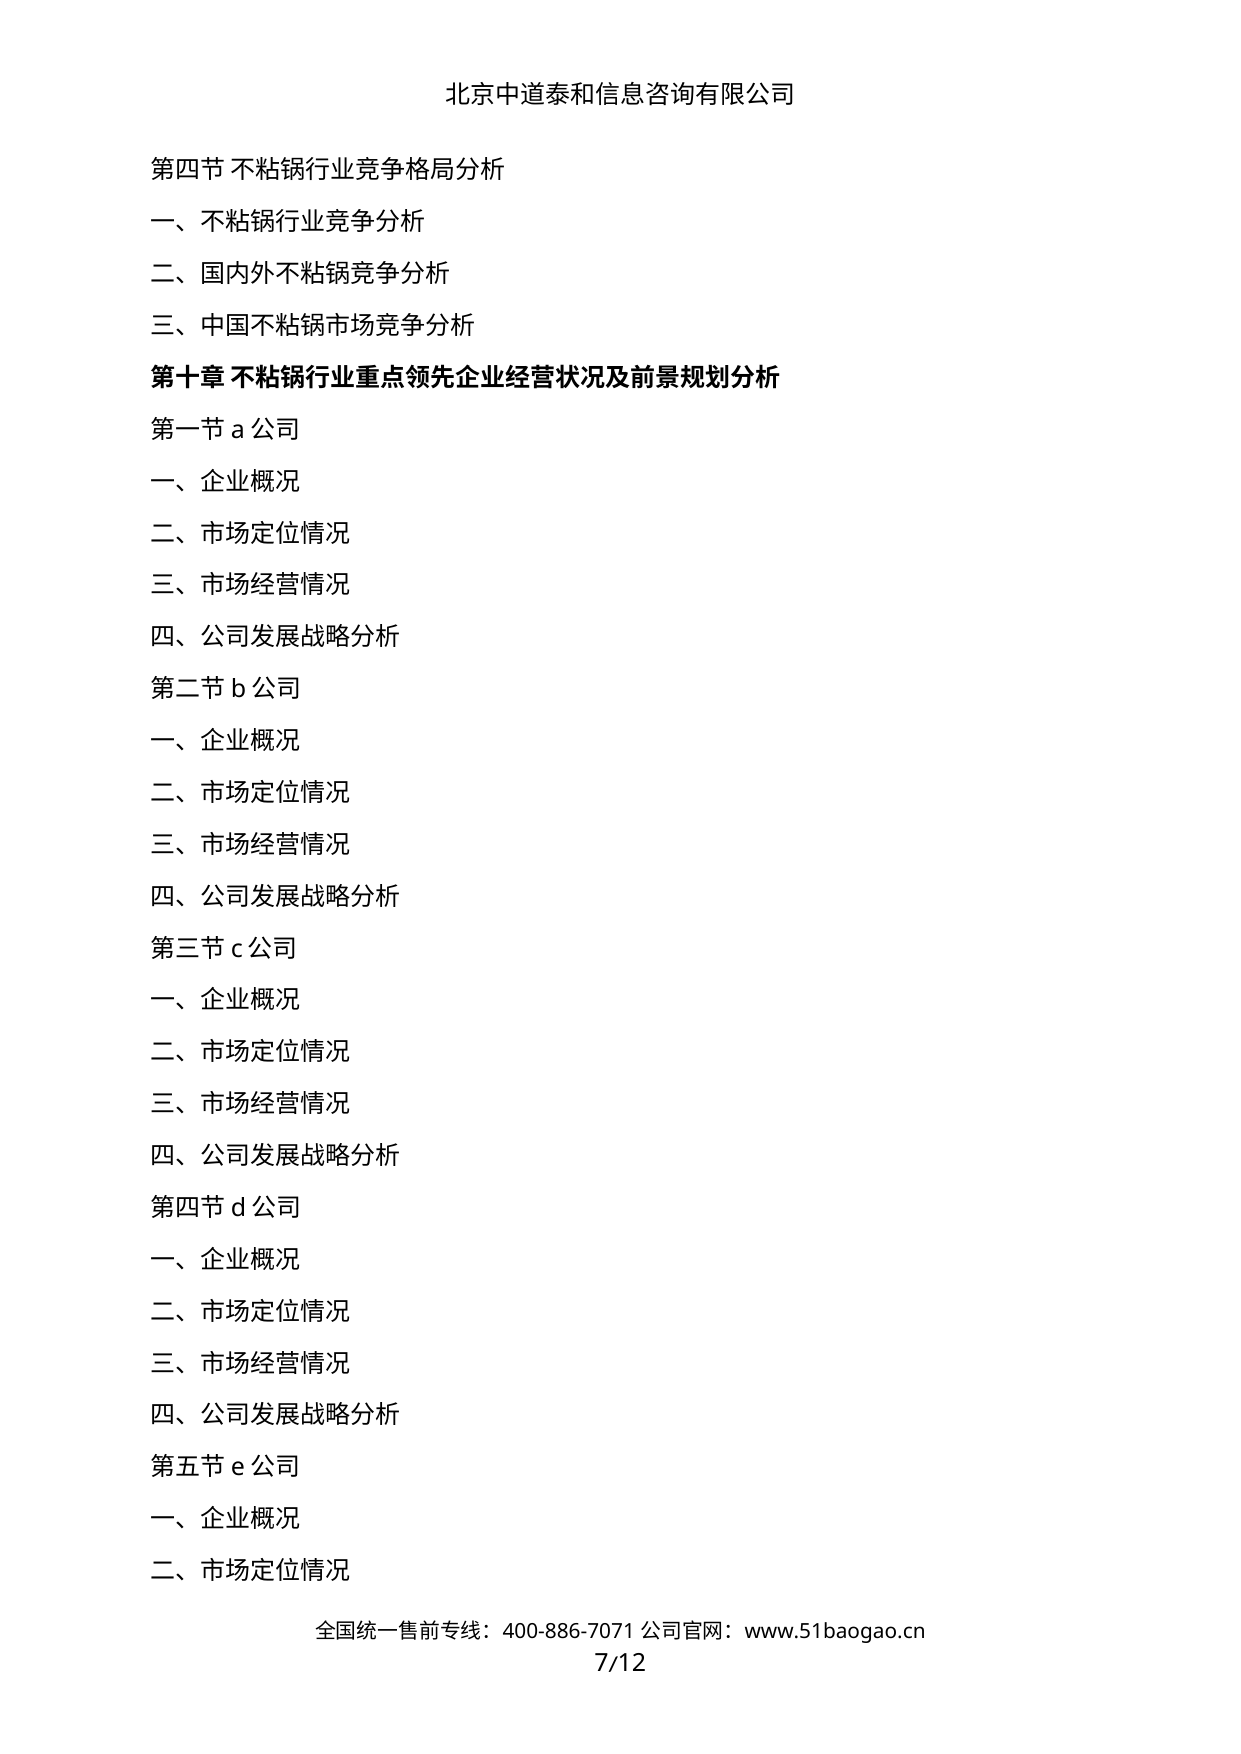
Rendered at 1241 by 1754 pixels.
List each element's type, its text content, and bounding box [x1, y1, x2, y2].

text 一、企业概况 [150, 980, 1090, 1016]
text 二、市场定位情况 [150, 772, 1090, 809]
text 三、市场经营情况 [150, 1343, 1090, 1379]
text 第四节 d公司 [150, 1187, 1090, 1224]
text 四、公司发展战略分析 [150, 876, 1090, 912]
text 第十章 不粘锅行业重点领先企业经营状况及前景规划分析 [150, 357, 1090, 394]
text 一、企业概况 [150, 1499, 1090, 1535]
text 二、市场定位情况 [150, 1032, 1090, 1068]
text 二、市场定位情况 [150, 1551, 1090, 1587]
text 第二节 b公司 [150, 669, 1090, 705]
text 第四节 不粘锅行业竞争格局分析 [150, 150, 1090, 186]
text 一、企业概况 [150, 461, 1090, 497]
text 四、公司发展战略分析 [150, 1395, 1090, 1431]
text 二、市场定位情况 [150, 513, 1090, 549]
text 四、公司发展战略分析 [150, 617, 1090, 653]
text 第三节 c公司 [150, 928, 1090, 964]
text 三、市场经营情况 [150, 824, 1090, 861]
text 一、企业概况 [150, 1239, 1090, 1276]
text 第五节 e公司 [150, 1447, 1090, 1483]
text 二、市场定位情况 [150, 1291, 1090, 1327]
text 四、公司发展战略分析 [150, 1136, 1090, 1172]
text 三、中国不粘锅市场竞争分析 [150, 306, 1090, 342]
text 三、市场经营情况 [150, 565, 1090, 601]
text 第一节 a公司 [150, 409, 1090, 446]
text 二、国内外不粘锅竞争分析 [150, 254, 1090, 290]
text 一、企业概况 [150, 721, 1090, 757]
text 三、市场经营情况 [150, 1084, 1090, 1120]
text 一、不粘锅行业竞争分析 [150, 202, 1090, 238]
